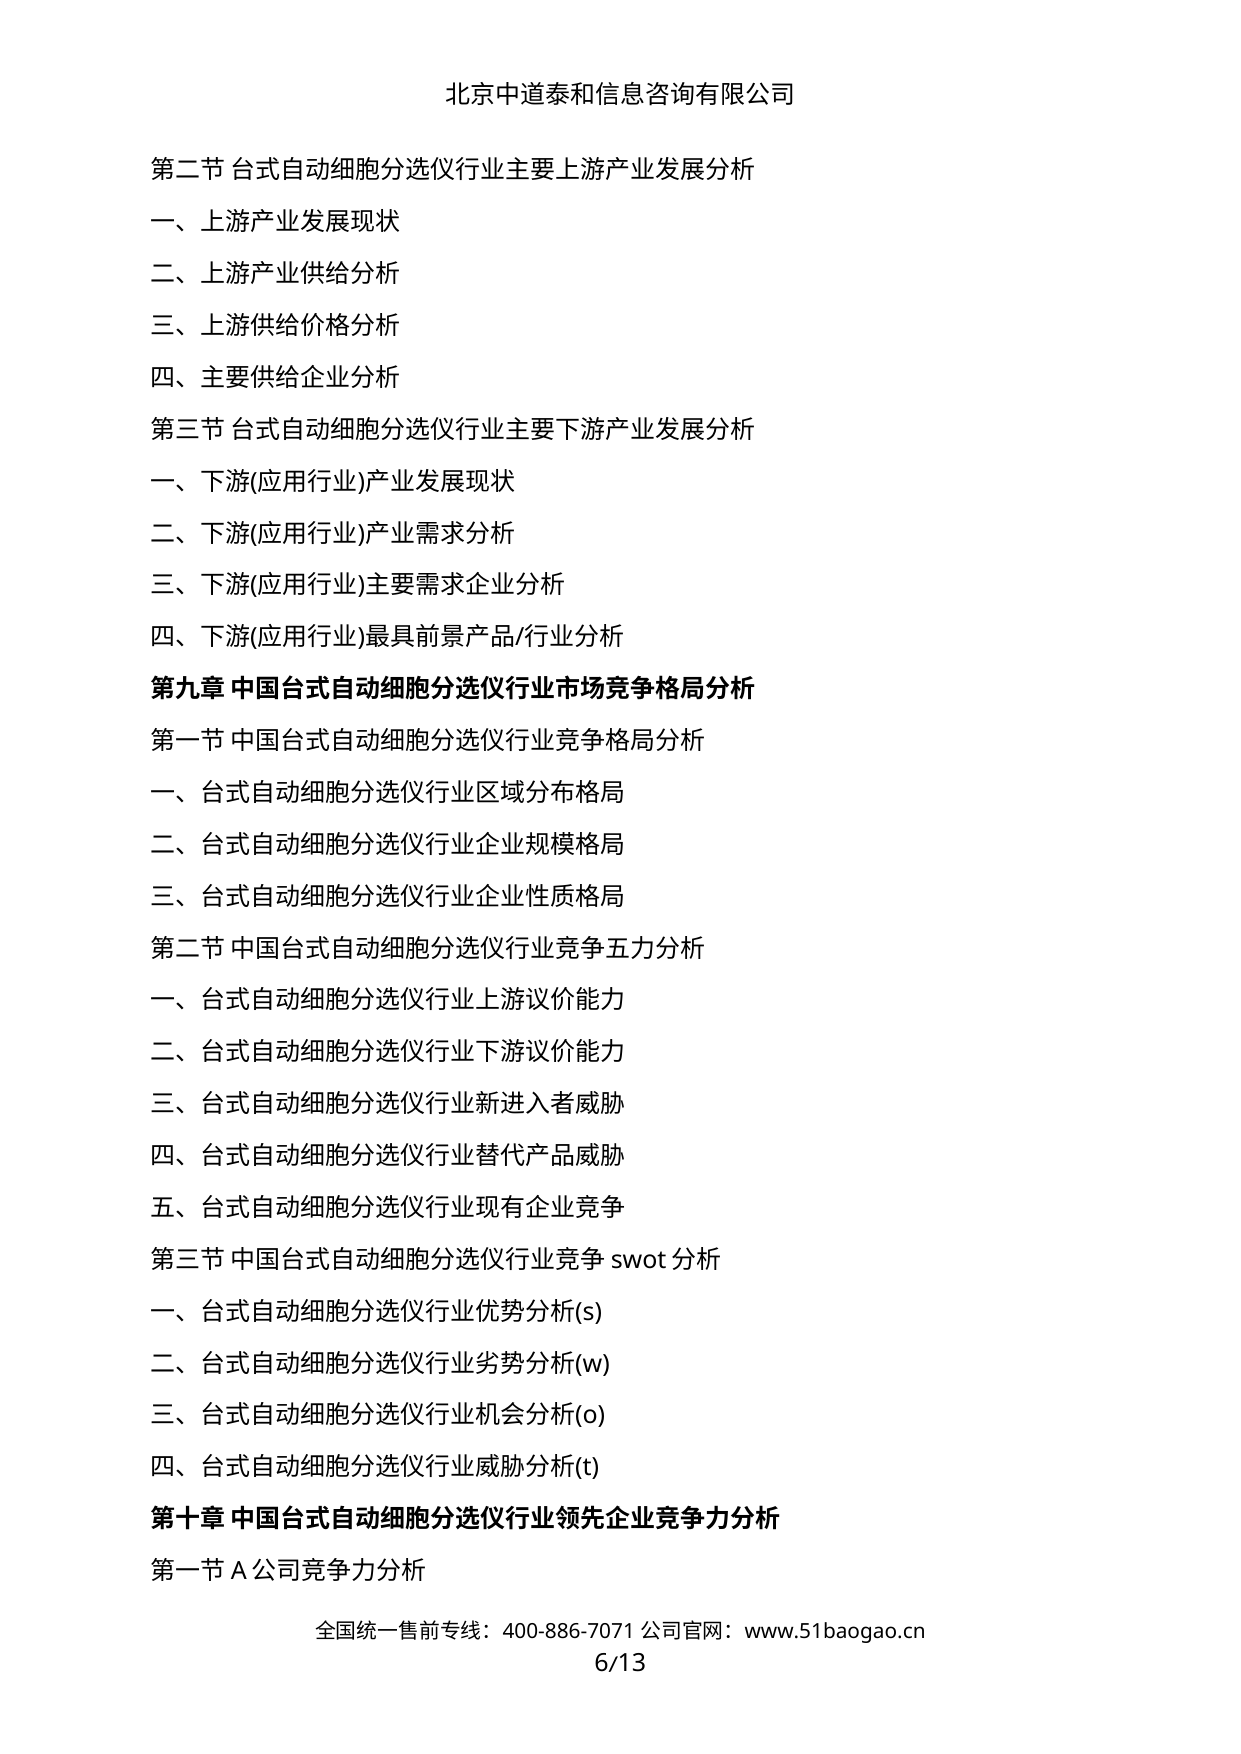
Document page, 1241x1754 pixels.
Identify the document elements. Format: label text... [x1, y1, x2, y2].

text 一、下游(应用行业)产业发展现状 [150, 461, 1090, 497]
text 第一节 A公司竞争力分析 [150, 1551, 1090, 1587]
text 三、台式自动细胞分选仪行业机会分析(o) [150, 1395, 1090, 1431]
text 第九章 中国台式自动细胞分选仪行业市场竞争格局分析 [150, 669, 1090, 705]
text 一、台式自动细胞分选仪行业优势分析(s) [150, 1291, 1090, 1327]
text 二、台式自动细胞分选仪行业下游议价能力 [150, 1032, 1090, 1068]
text 二、下游(应用行业)产业需求分析 [150, 513, 1090, 549]
text 第二节 台式自动细胞分选仪行业主要上游产业发展分析 [150, 150, 1090, 186]
text 二、台式自动细胞分选仪行业劣势分析(w) [150, 1343, 1090, 1379]
text 第三节 台式自动细胞分选仪行业主要下游产业发展分析 [150, 409, 1090, 446]
text 四、台式自动细胞分选仪行业替代产品威胁 [150, 1136, 1090, 1172]
text 第二节 中国台式自动细胞分选仪行业竞争五力分析 [150, 928, 1090, 964]
text 三、上游供给价格分析 [150, 306, 1090, 342]
text 第十章 中国台式自动细胞分选仪行业领先企业竞争力分析 [150, 1499, 1090, 1535]
text 三、台式自动细胞分选仪行业企业性质格局 [150, 876, 1090, 912]
text 第一节 中国台式自动细胞分选仪行业竞争格局分析 [150, 721, 1090, 757]
text 四、下游(应用行业)最具前景产品/行业分析 [150, 617, 1090, 653]
text 二、台式自动细胞分选仪行业企业规模格局 [150, 824, 1090, 861]
text 三、下游(应用行业)主要需求企业分析 [150, 565, 1090, 601]
text 五、台式自动细胞分选仪行业现有企业竞争 [150, 1187, 1090, 1224]
text 一、台式自动细胞分选仪行业上游议价能力 [150, 980, 1090, 1016]
text 三、台式自动细胞分选仪行业新进入者威胁 [150, 1084, 1090, 1120]
text 四、台式自动细胞分选仪行业威胁分析(t) [150, 1447, 1090, 1483]
text 一、台式自动细胞分选仪行业区域分布格局 [150, 772, 1090, 809]
text 二、上游产业供给分析 [150, 254, 1090, 290]
text 第三节 中国台式自动细胞分选仪行业竞争swot分析 [150, 1239, 1090, 1276]
text 一、上游产业发展现状 [150, 202, 1090, 238]
text 四、主要供给企业分析 [150, 357, 1090, 394]
